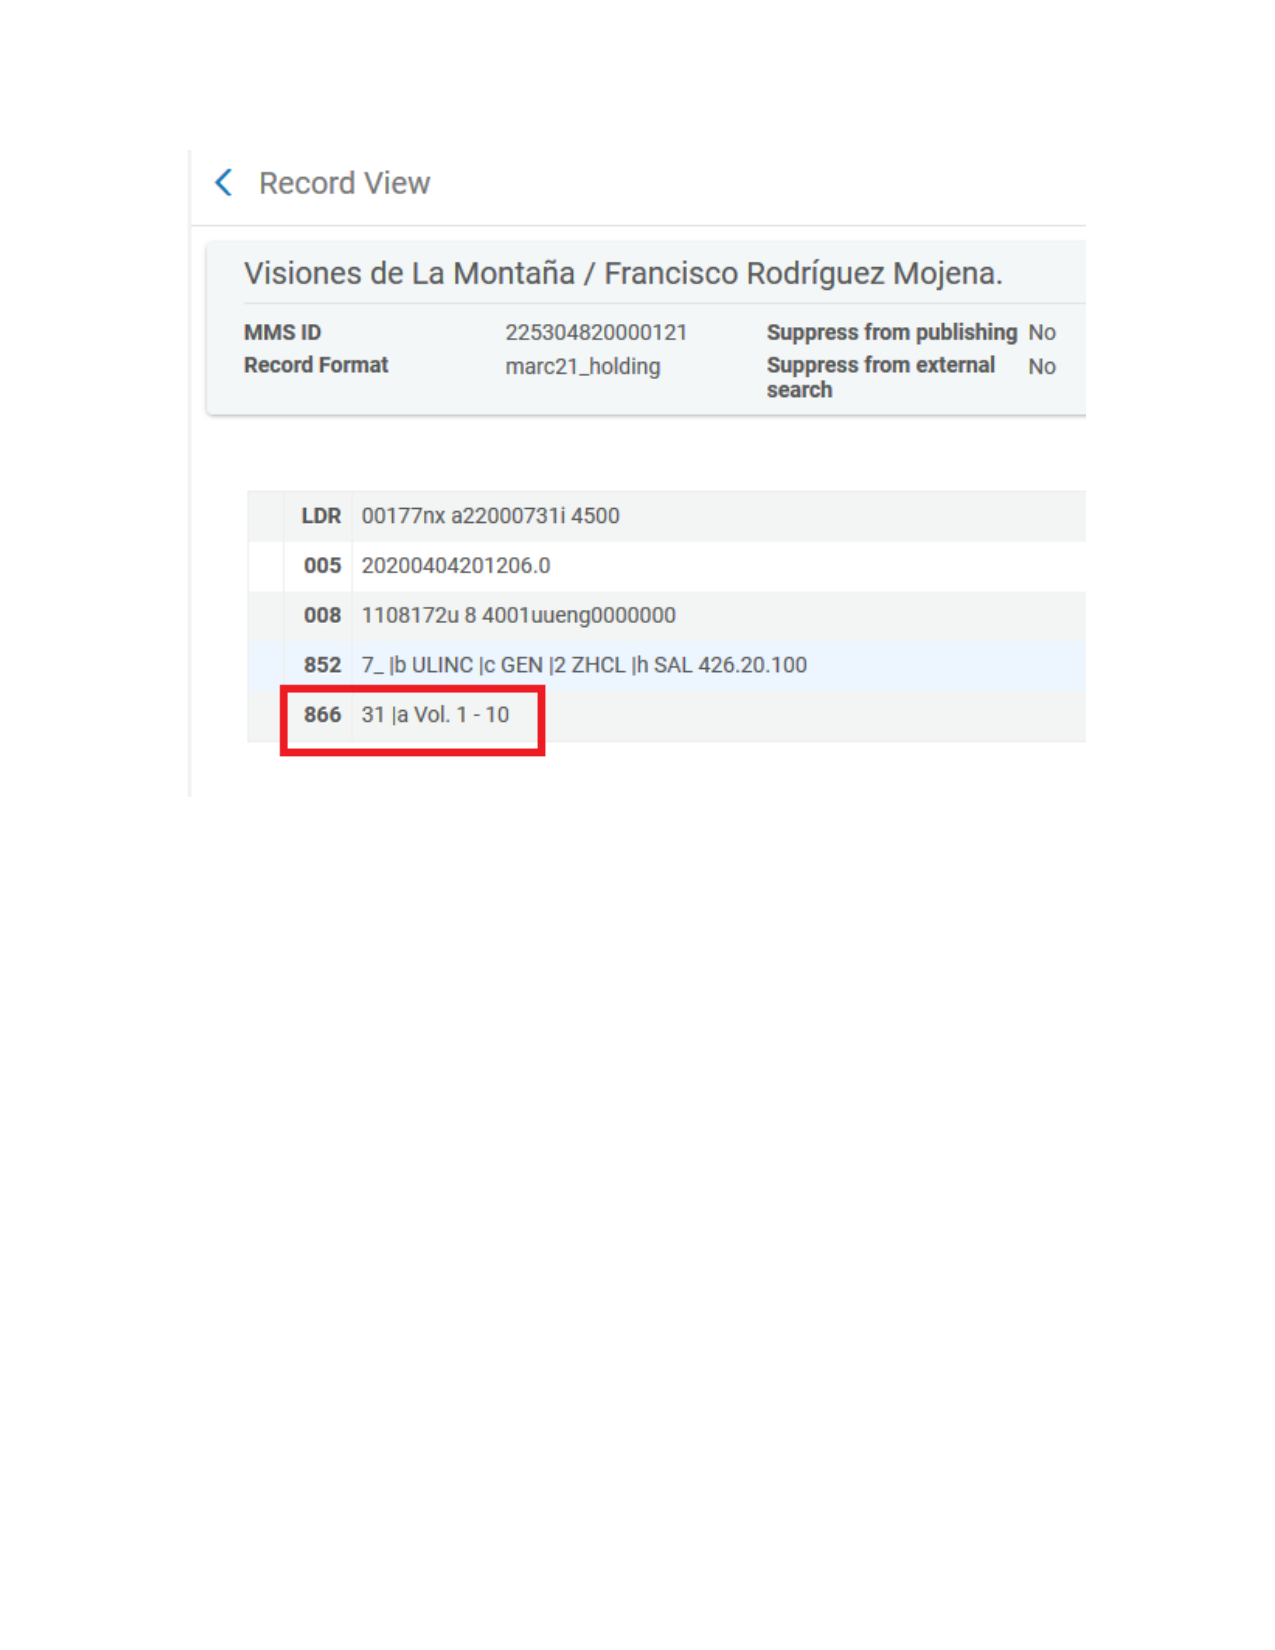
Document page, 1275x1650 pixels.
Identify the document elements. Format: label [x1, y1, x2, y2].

picture [187, 150, 1086, 797]
